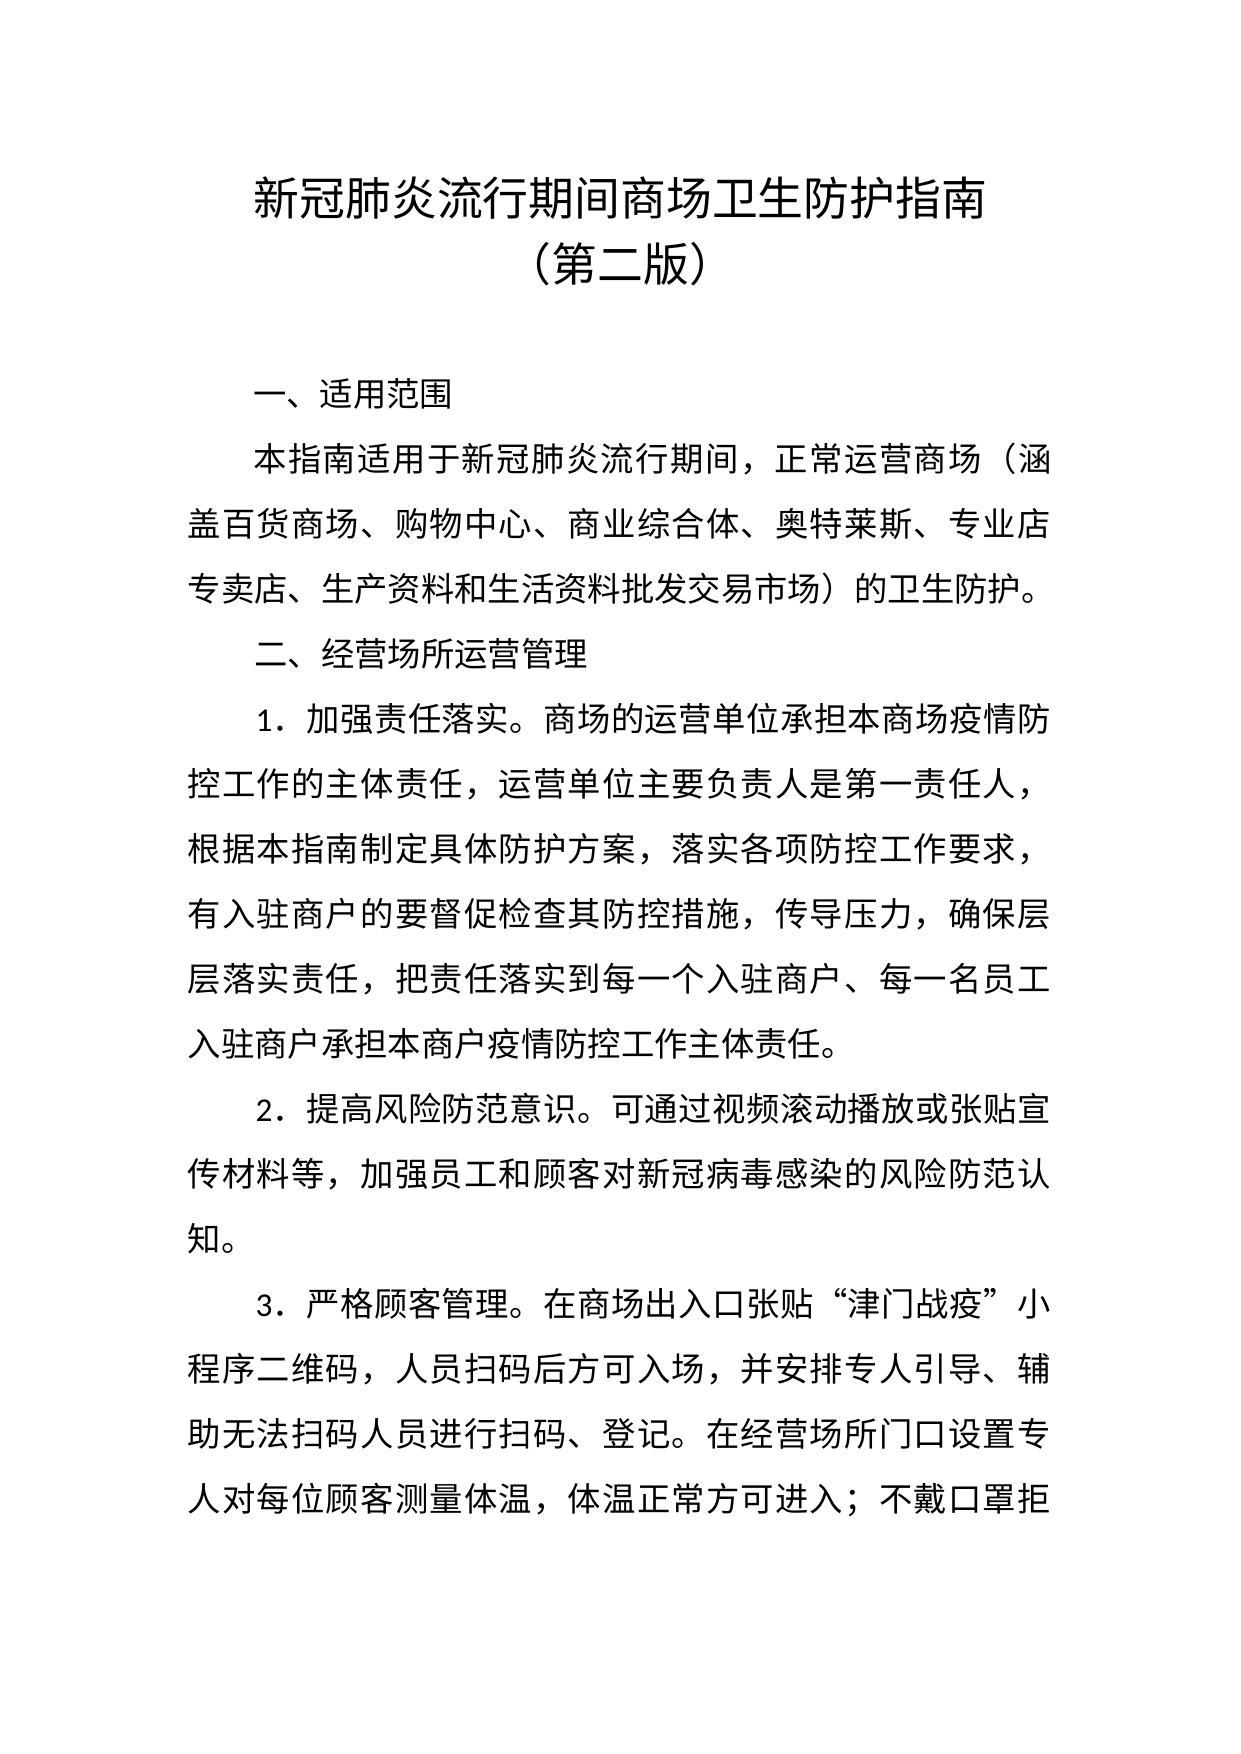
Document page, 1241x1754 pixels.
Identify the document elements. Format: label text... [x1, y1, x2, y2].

text 二、经营场所运营管理 [187, 620, 1053, 685]
text 本指南适用于新冠肺炎流行期间，正常运营商场（涵盖百货商场、购物中心、商业综合体、奥特莱斯、专业店、专卖店、生产资料和生活资料批发交易市场）的卫生防护。 [187, 425, 1053, 620]
text 1．加强责任落实。商场的运营单位承担本商场疫情防控工作的主体责任，运营单位主要负责人是第一责任人，根据本指南制定具体防护方案，落实各项防控工作要求，有入驻商户的要督促检查其防控措施，传导压力，确保层层落实责任，把责任落实到每一个入驻商户、每一名员工。入驻商户承担本商户疫情防控工作主体责任。 [187, 685, 1053, 1075]
text 2．提高风险防范意识。可通过视频滚动播放或张贴宣传材料等，加强员工和顾客对新冠病毒感染的风险防范认知。 [187, 1075, 1053, 1270]
text 新冠肺炎流行期间商场卫生防护指南 [187, 162, 1053, 228]
text （第二版） [187, 228, 1053, 295]
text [187, 1270, 1053, 1530]
text 一、适用范围 [187, 360, 1053, 425]
